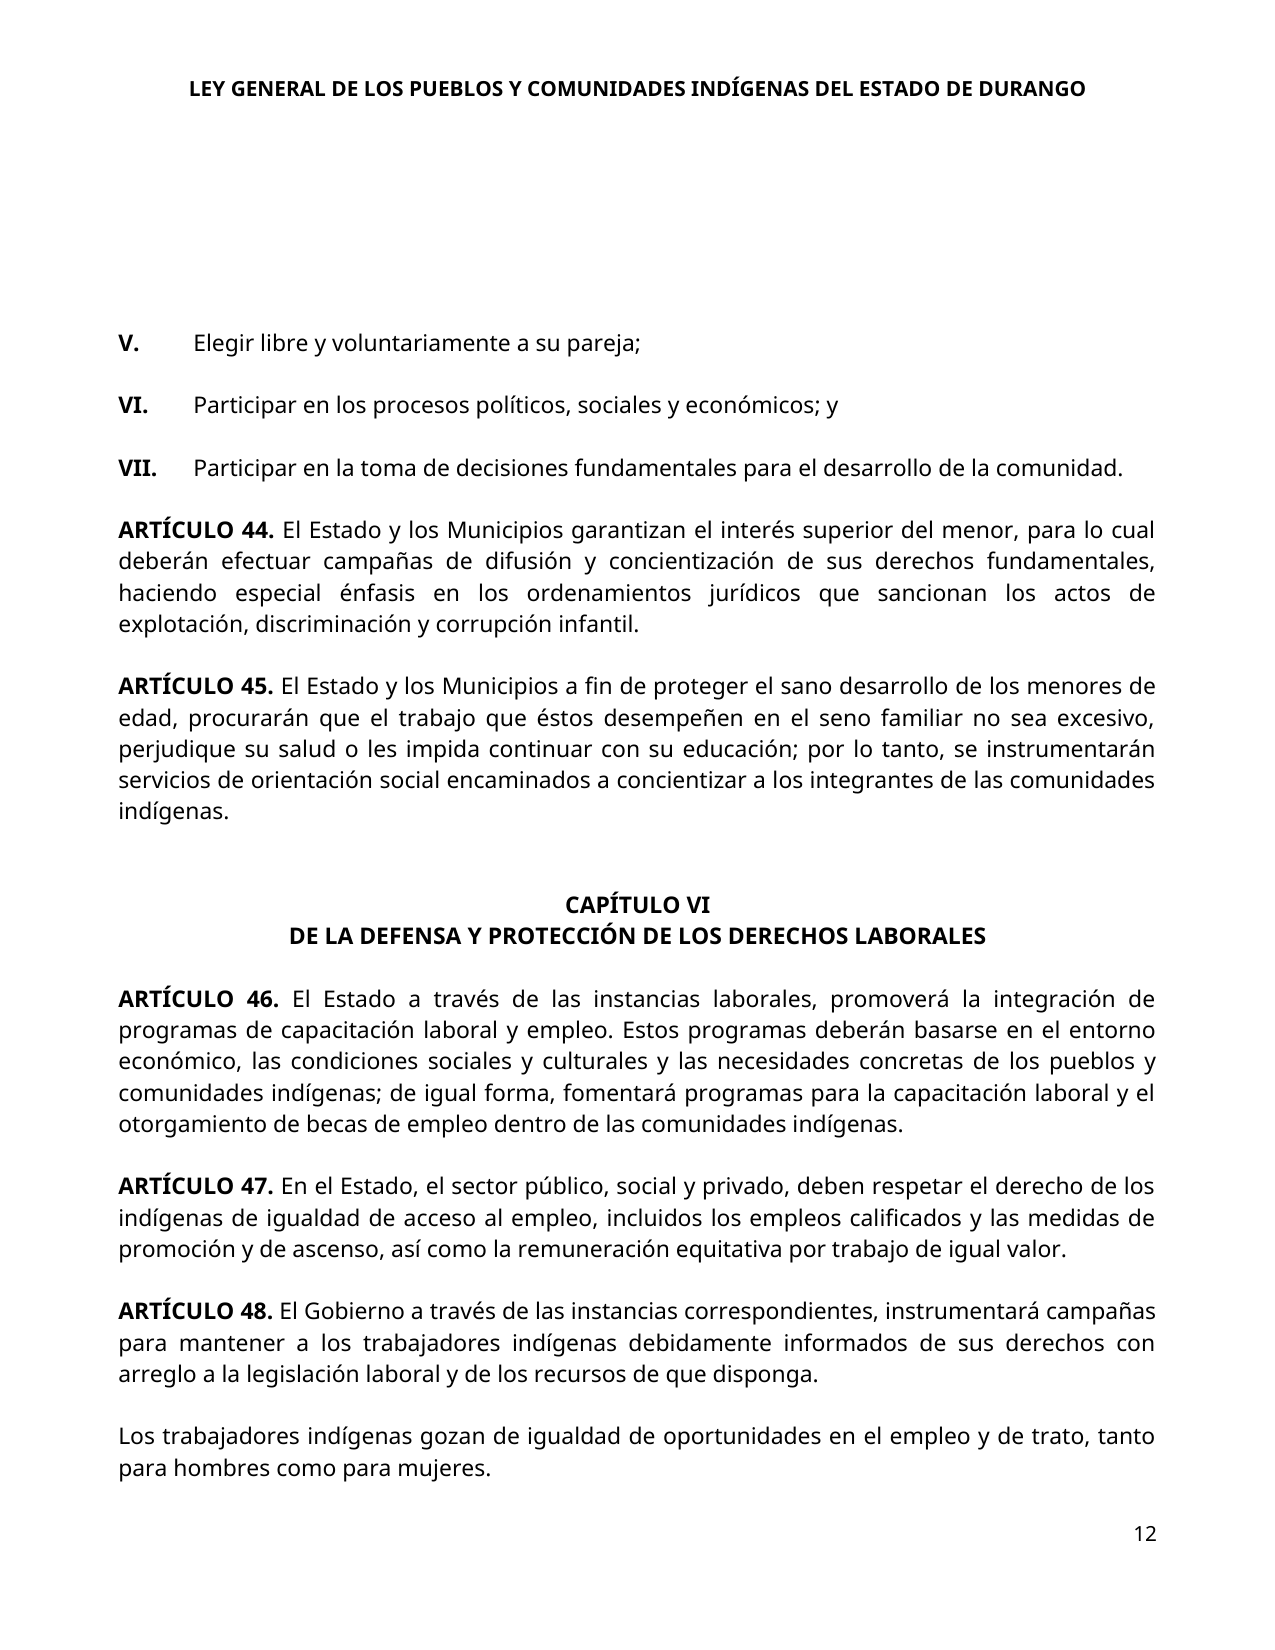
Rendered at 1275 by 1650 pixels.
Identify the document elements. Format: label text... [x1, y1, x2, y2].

text ARTÍCULO 44. El Estado y los Municipios garantizan el interés superior del menor, para lo cual deberán efectuar campañas de difusión y concientización de sus derechos fundamentales, haciendo especial énfasis en los ordenamientos jurídicos que sancionan los actos de explotación, discriminación y corrupción infantil. [118, 514, 1157, 639]
list Participar en los procesos políticos, sociales y económicos; y [118, 389, 1157, 420]
text ARTÍCULO 47. En el Estado, el sector público, social y privado, deben respetar el derecho de los indígenas de igualdad de acceso al empleo, incluidos los empleos calificados y las medidas de promoción y de ascenso, así como la remuneración equitativa por trabajo de igual valor. [118, 1170, 1157, 1264]
text ARTÍCULO 46. El Estado a través de las instancias laborales, promoverá la integración de programas de capacitación laboral y empleo. Estos programas deberán basarse en el entorno económico, las condiciones sociales y culturales y las necesidades concretas de los pueblos y comunidades indígenas; de igual forma, fomentará programas para la capacitación laboral y el otorgamiento de becas de empleo dentro de las comunidades indígenas. [118, 983, 1157, 1139]
text ARTÍCULO 48. El Gobierno a través de las instancias correspondientes, instrumentará campañas para mantener a los trabajadores indígenas debidamente informados de sus derechos con arreglo a la legislación laboral y de los recursos de que disponga. [118, 1295, 1157, 1389]
list Participar en la toma de decisiones fundamentales para el desarrollo de la comunidad. [118, 452, 1157, 483]
text DE LA DEFENSA Y PROTECCIÓN DE LOS DERECHOS LABORALES [118, 920, 1157, 952]
list Elegir libre y voluntariamente a su pareja; [118, 327, 1157, 358]
text Los trabajadores indígenas gozan de igualdad de oportunidades en el empleo y de trato, tanto para hombres como para mujeres. [118, 1420, 1157, 1483]
text CAPÍTULO VI [118, 889, 1157, 920]
text ARTÍCULO 45. El Estado y los Municipios a fin de proteger el sano desarrollo de los menores de edad, procurarán que el trabajo que éstos desempeñen en el seno familiar no sea excesivo, perjudique su salud o les impida continuar con su educación; por lo tanto, se instrumentarán servicios de orientación social encaminados a concientizar a los integrantes de las comunidades indígenas. [118, 670, 1157, 827]
